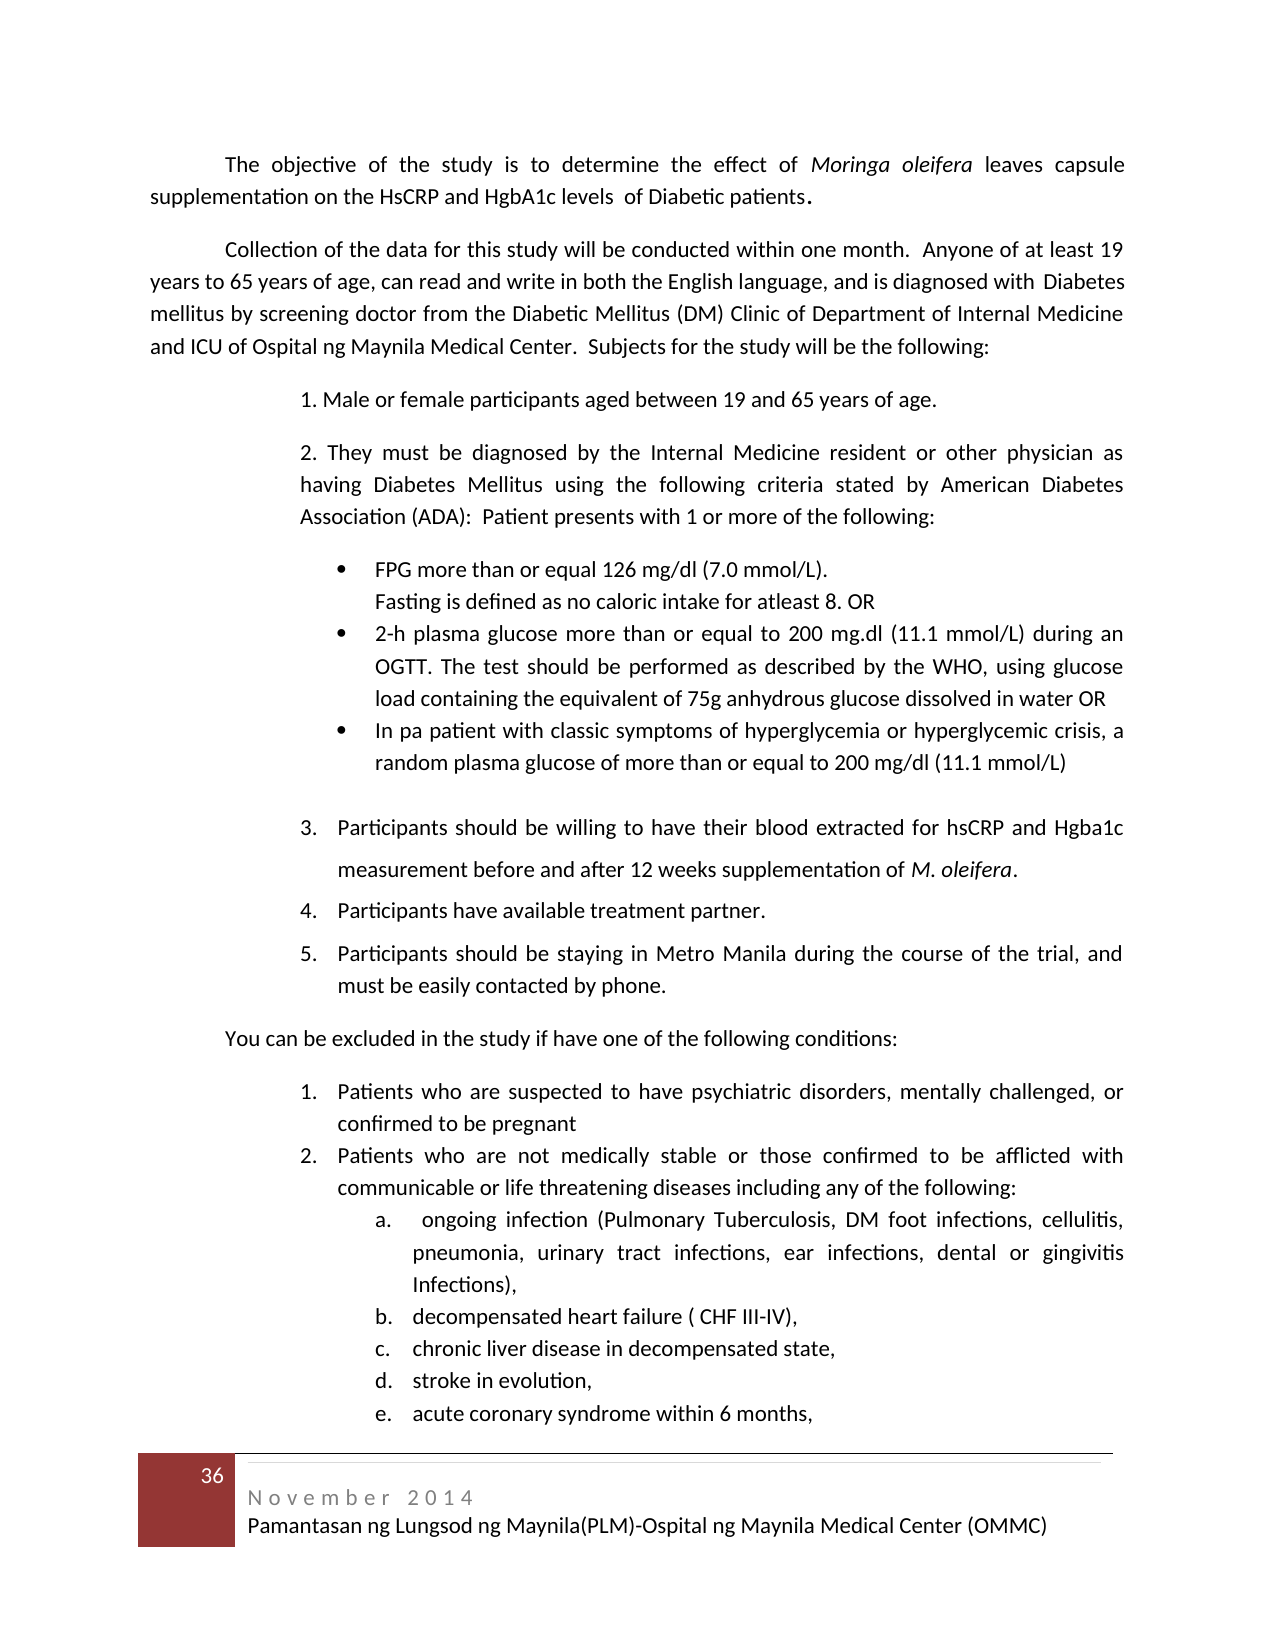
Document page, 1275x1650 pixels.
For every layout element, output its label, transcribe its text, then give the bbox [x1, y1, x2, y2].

text 2. They must be diagnosed by the Internal Medicine resident or other physician as having Diabetes Mellitus using the following criteria stated by American Diabetes Association (ADA): Patient presents with 1 or more of the following: [300, 438, 1125, 530]
text You can be excluded in the study if have one of the following conditions: [150, 1024, 1125, 1052]
list Participants should be staying in Metro Manila during the course of the trial, and must be easily contacted by phone. [300, 939, 1125, 999]
list ongoing infection (Pulmonary Tuberculosis, DM foot infections, cellulitis, pneumonia, urinary tract infections, ear infections, dental or gingivitis Infections), [375, 1206, 1125, 1298]
list FPG more than or equal 126 mg/dl (7.0 mmol/L). Fasting is defined as no caloric intake for atleast 8. OR [337, 555, 1125, 615]
list Patients who are suspected to have psychiatric disorders, mentally challenged, or confirmed to be pregnant [300, 1077, 1125, 1137]
list acute coronary syndrome within 6 months, [375, 1399, 1125, 1427]
list decompensated heart failure ( CHF III-IV), [375, 1302, 1125, 1330]
list Patients who are not medically stable or those confirmed to be afflicted with communicable or life threatening diseases including any of the following: [300, 1141, 1125, 1201]
list In pa patient with classic symptoms of hyperglycemia or hyperglycemic crisis, a random plasma glucose of more than or equal to 200 mg/dl (11.1 mmol/L) [337, 716, 1125, 776]
list 2-h plasma glucose more than or equal to 200 mg.dl (11.1 mmol/L) during an OGTT. The test should be performed as described by the WHO, using glucose load containing the equivalent of 75g anhydrous glucose dissolved in water OR [337, 619, 1125, 712]
list stroke in evolution, [375, 1367, 1125, 1394]
text Collection of the data for this study will be conducted within one month. Anyone of at least 19 years to 65 years of age, can read and write in both the English language, and is diagnosed with Diabetes mellitus by screening doctor from the Diabetic Mellitus (DM) Clinic of Department of Internal Medicine and ICU of Ospital ng Maynila Medical Center. Subjects for the study will be the following: [150, 235, 1125, 360]
list Participants have available treatment partner. [300, 897, 1125, 925]
text 1. Male or female participants aged between 19 and 65 years of age. [300, 385, 1125, 413]
text The objective of the study is to determine the effect of Moringa oleifera leaves capsule supplementation on the HsCRP and HgbA1c levels of Diabetic patients. [150, 150, 1125, 210]
list Participants should be willing to have their blood extracted for hsCRP and Hgba1c measurement before and after 12 weeks supplementation of M. oleifera. [300, 813, 1125, 883]
list chronic liver disease in decompensated state, [375, 1334, 1125, 1362]
